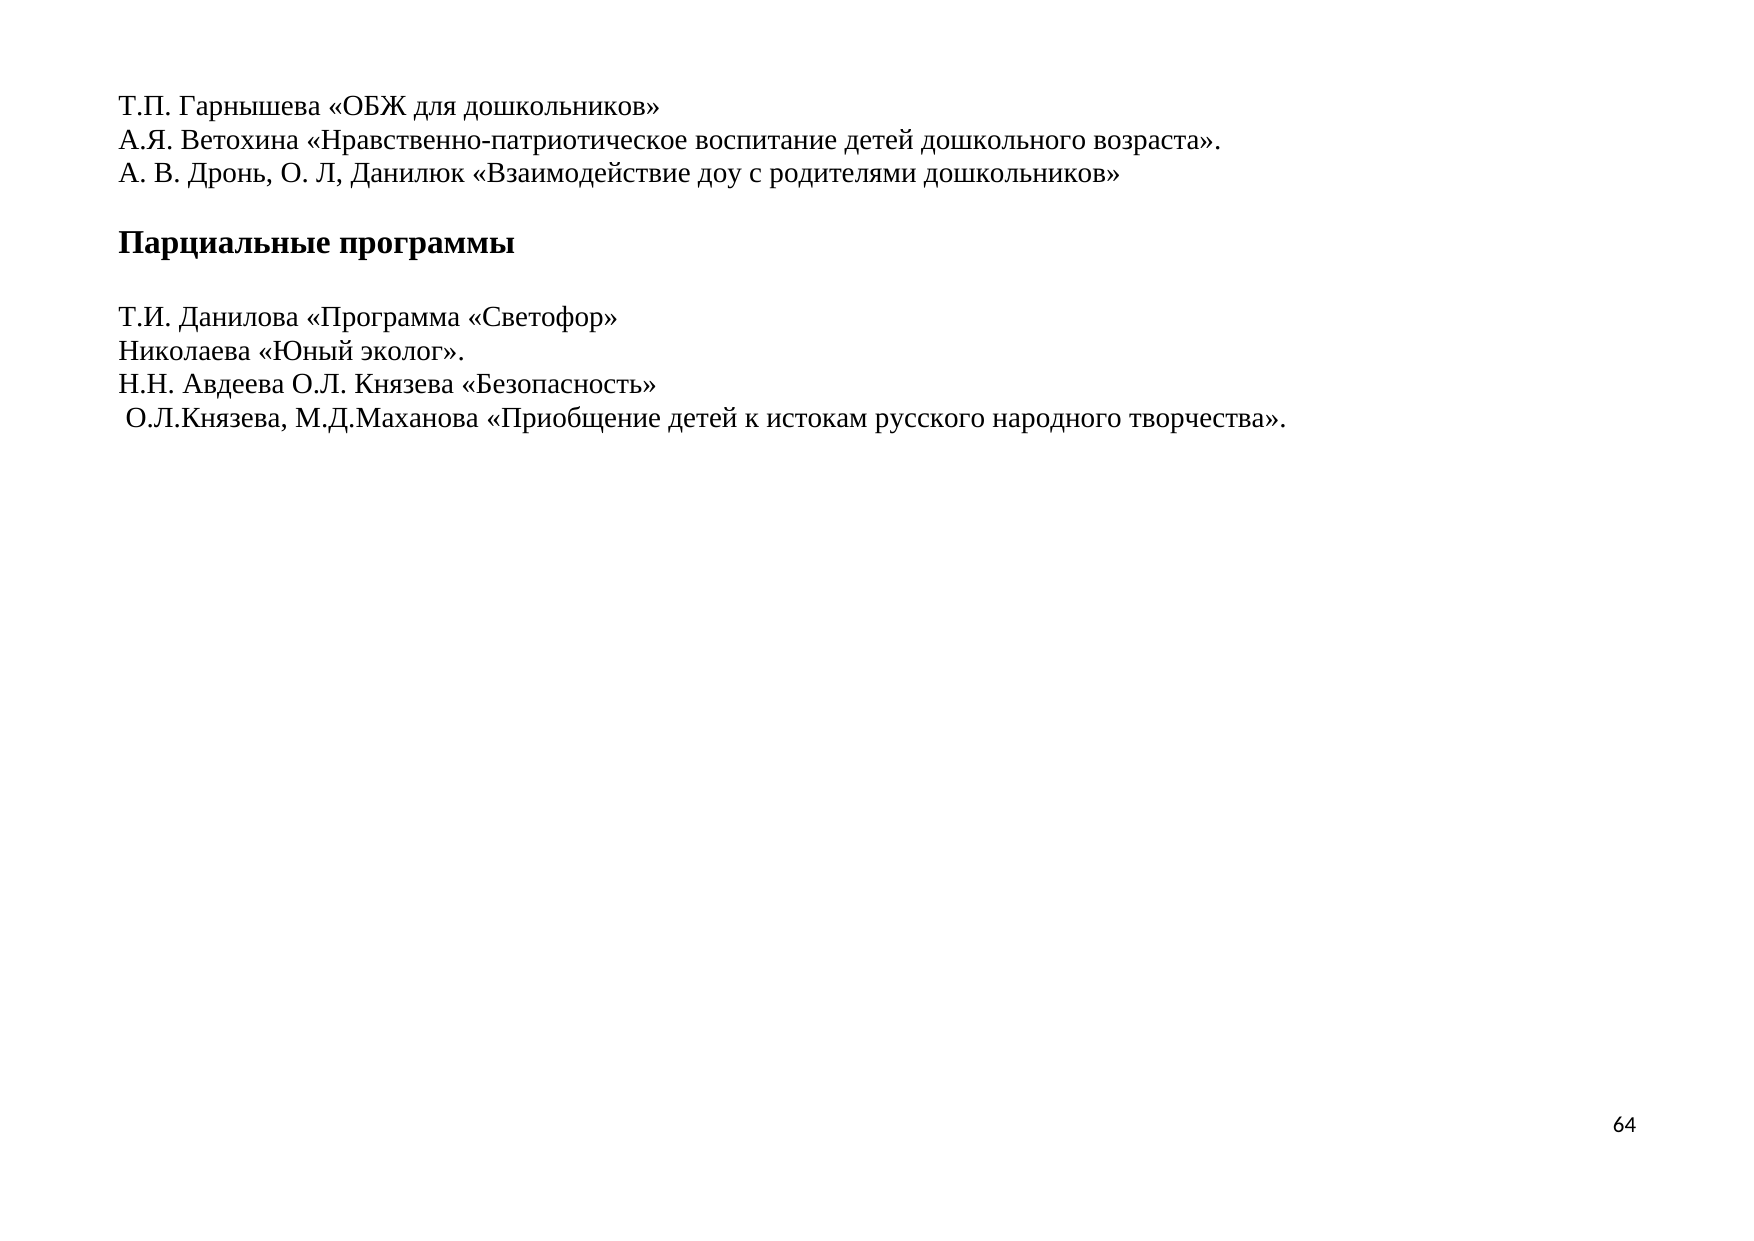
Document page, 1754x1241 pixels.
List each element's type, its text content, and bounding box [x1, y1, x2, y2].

text Т.П. Гарнышева «ОБЖ для дошкольников» [118, 88, 1636, 122]
text Парциальные программы [118, 223, 1636, 261]
text А.Я. Ветохина «Нравственно-патриотическое воспитание детей дошкольного возраста». [118, 122, 1636, 156]
text О.Л.Князева, М.Д.Маханова «Приобщение детей к истокам русского народного творчества». [118, 400, 1636, 433]
text А. В. Дронь, О. Л, Данилюк «Взаимодействие доу с родителями дошкольников» [118, 156, 1636, 189]
text Т.И. Данилова «Программа «Светофор» [118, 299, 1636, 333]
text Николаева «Юный эколог». [118, 333, 1636, 366]
text Н.Н. Авдеева О.Л. Князева «Безопасность» [118, 366, 1636, 400]
